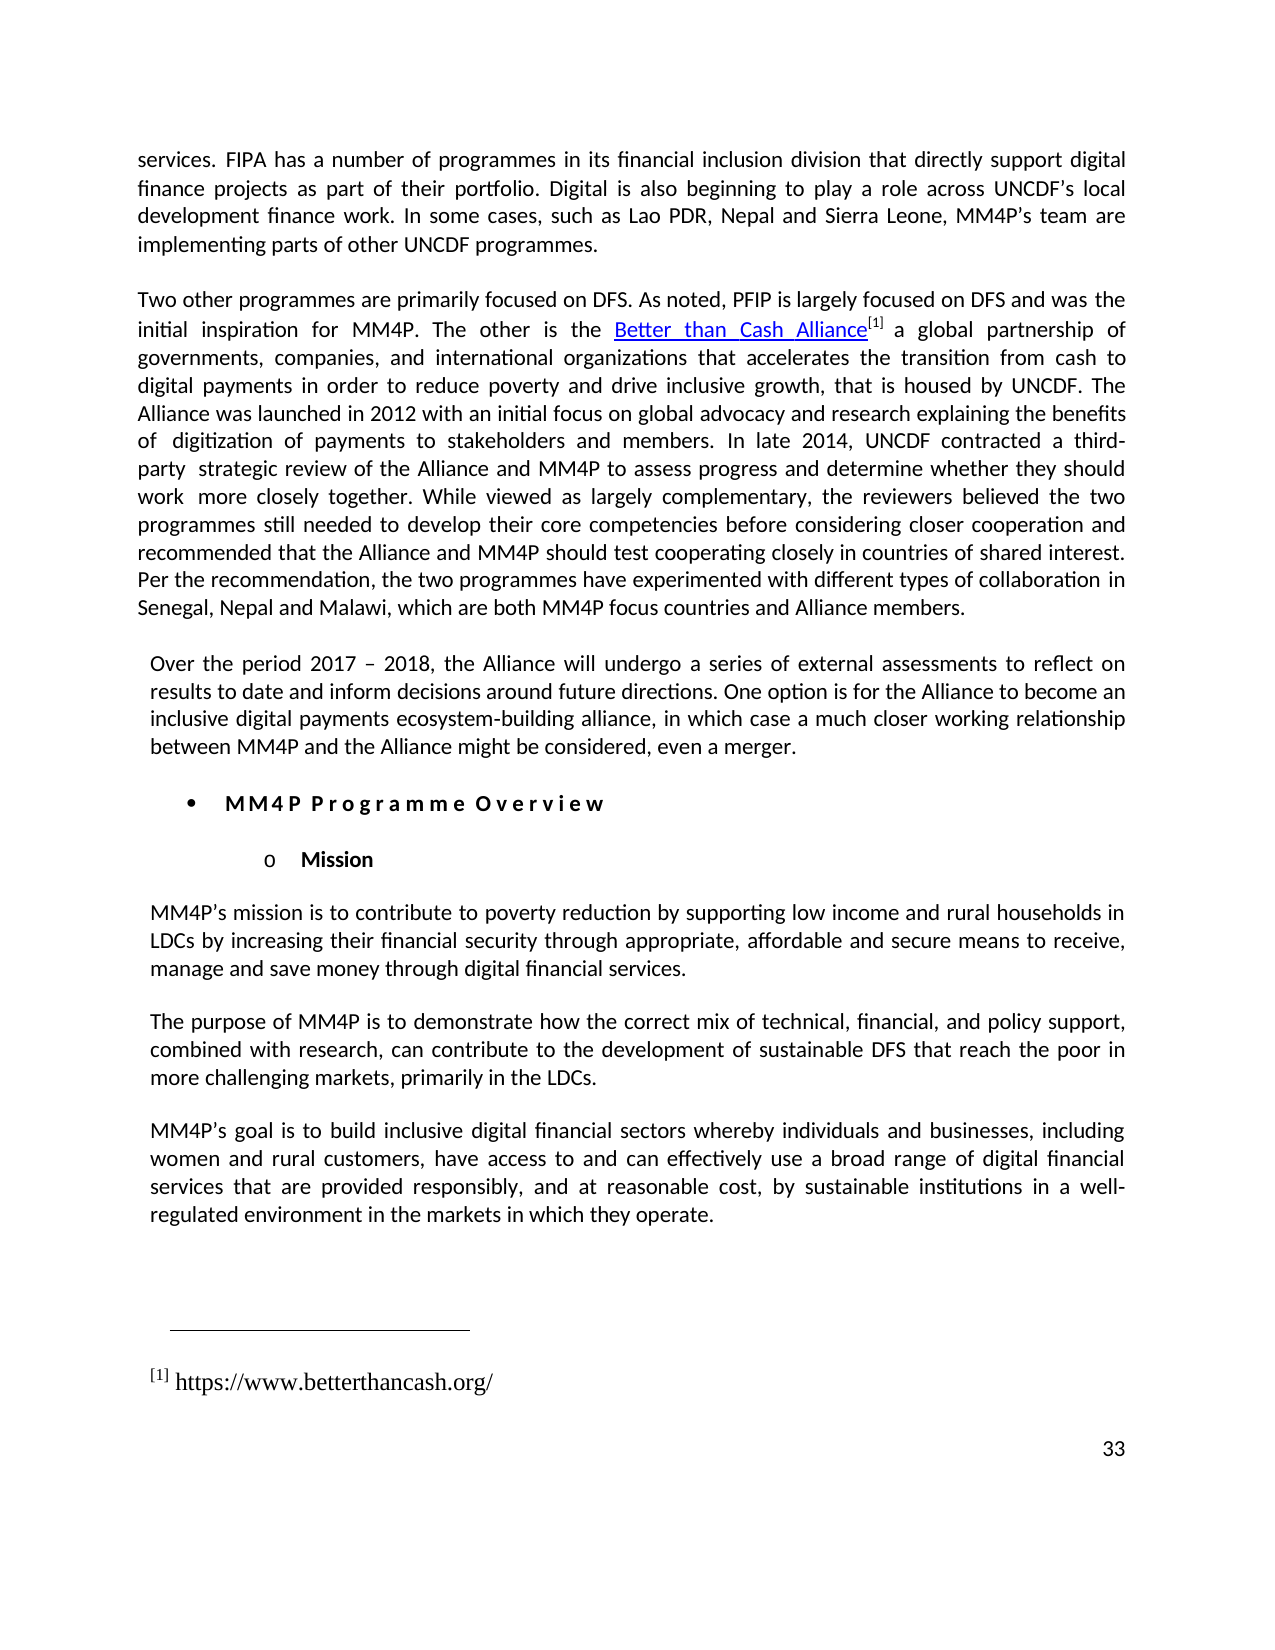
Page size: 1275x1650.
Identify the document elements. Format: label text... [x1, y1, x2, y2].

subtitle [1] https://www.betterthancash.org/ [150, 1364, 1137, 1396]
text The purpose of MM4P is to demonstrate how the correct mix of technical, financial, and policy support, combined with research, can contribute to the development of sustainable DFS that reach the poor in more challenging markets, primarily in the LDCs. [150, 1007, 1126, 1092]
text MM4P’s mission is to contribute to poverty reduction by supporting low income and rural households in LDCs by increasing their financial security through appropriate, affordable and secure means to receive, manage and save money through digital financial services. [150, 898, 1126, 982]
text Two other programmes are primarily focused on DFS. As noted, PFIP is largely focused on DFS and was the initial inspiration for MM4P. The other is the Better than Cash Alliance[1] a global partnership of governments, companies, and international organizations that accelerates the transition from cash to digital payments in order to reduce poverty and drive inclusive growth, that is housed by UNCDF. The Alliance was launched in 2012 with an initial focus on global advocacy and research explaining the benefits of digitization of payments to stakeholders and members. In late 2014, UNCDF contracted a third‐party strategic review of the Alliance and MM4P to assess progress and determine whether they should work more closely together. While viewed as largely complementary, the reviewers believed the two programmes still needed to develop their core competencies before considering closer cooperation and recommended that the Alliance and MM4P should test cooperating closely in countries of shared interest. Per the recommendation, the two programmes have experimented with different types of collaboration in Senegal, Nepal and Malawi, which are both MM4P focus countries and Alliance members. [137, 286, 1126, 621]
text Over the period 2017 – 2018, the Alliance will undergo a series of external assessments to reflect on results to date and inform decisions around future directions. One option is for the Alliance to become an inclusive digital payments ecosystem‐building alliance, in which case a much closer working relationship between MM4P and the Alliance might be considered, even a merger. [150, 649, 1126, 760]
text MM4P’s goal is to build inclusive digital financial sectors whereby individuals and businesses, including women and rural customers, have access to and can effectively use a broad range of digital financial services that are provided responsibly, and at reasonable cost, by sustainable institutions in a well‐ regulated environment in the markets in which they operate. [150, 1116, 1126, 1228]
subtitle MM4 P P r o g r a m m e O v e r v i e w [187, 789, 1137, 817]
text o Mission [127, 846, 509, 875]
text services. FIPA has a number of programmes in its financial inclusion division that directly support digital finance projects as part of their portfolio. Digital is also beginning to play a role across UNCDF’s local development finance work. In some cases, such as Lao PDR, Nepal and Sierra Leone, MM4P’s team are implementing parts of other UNCDF programmes. [137, 146, 1127, 258]
